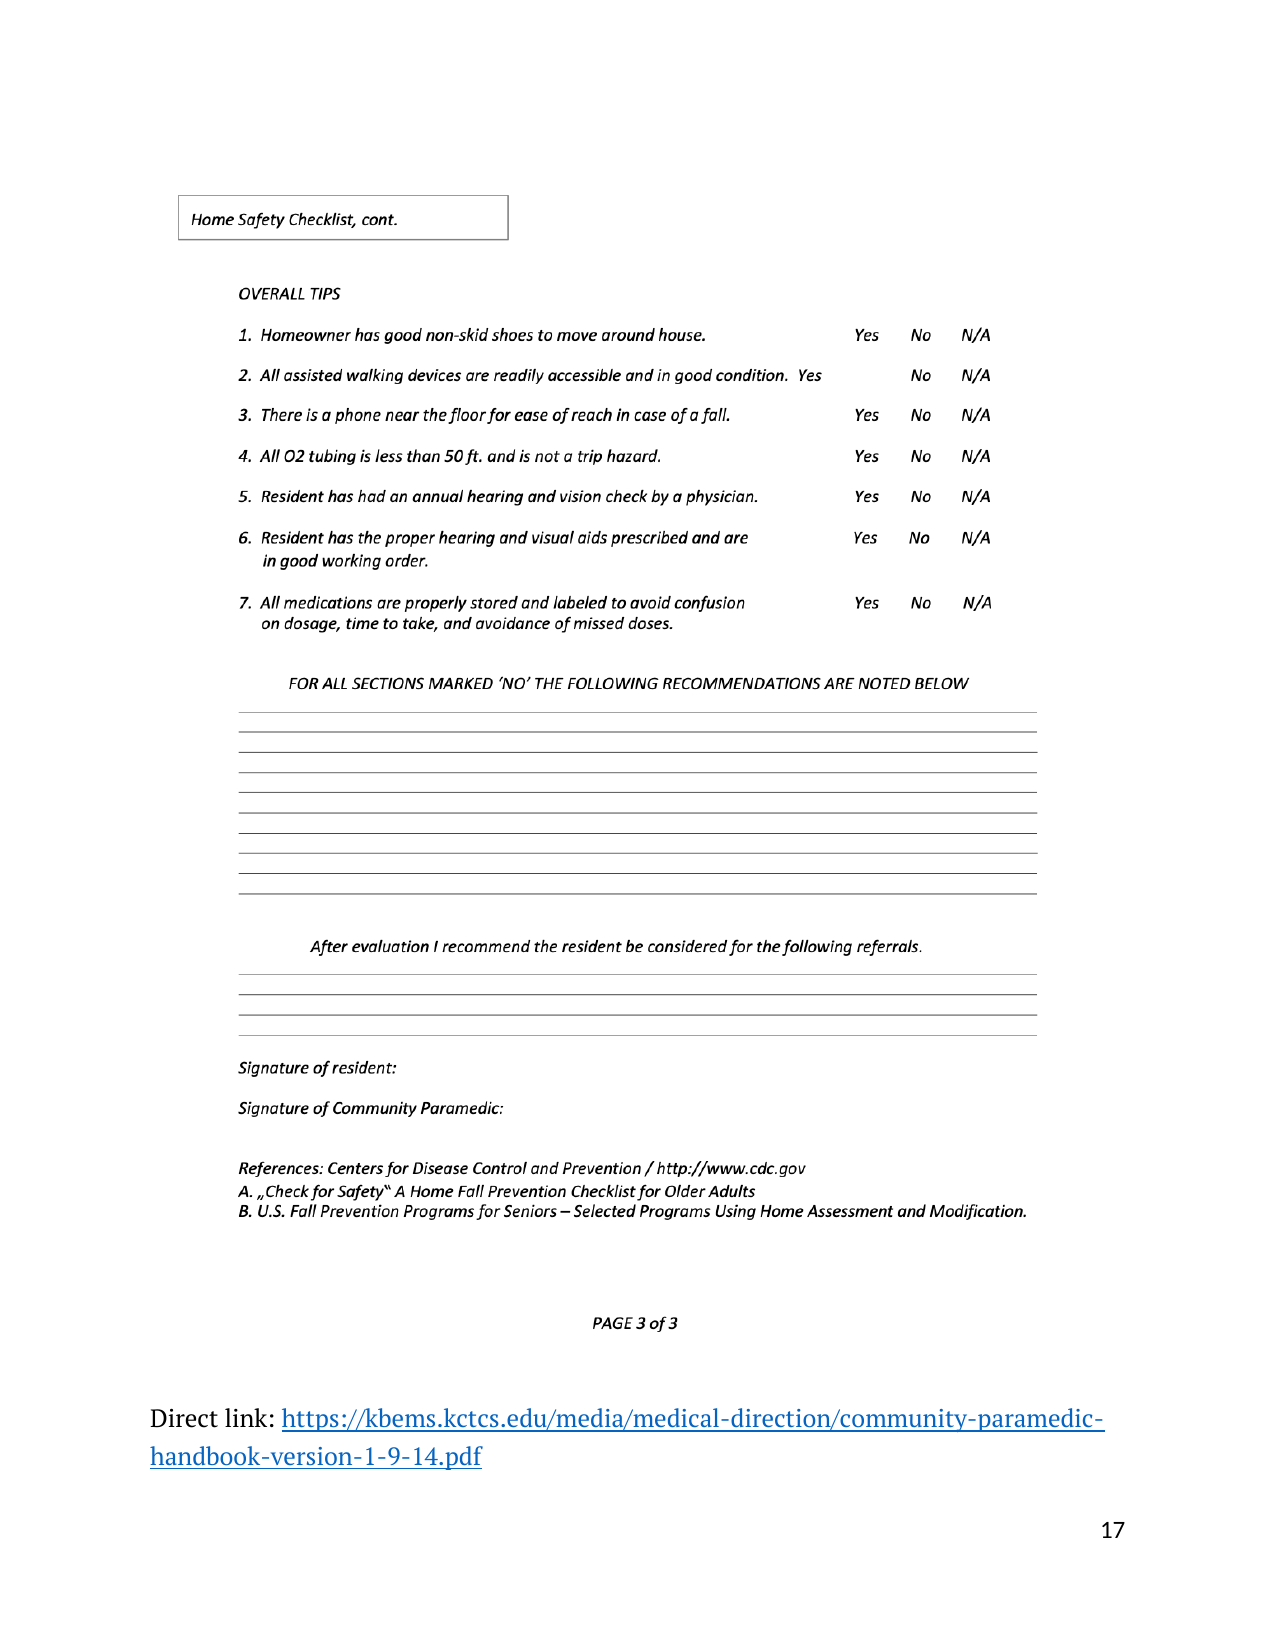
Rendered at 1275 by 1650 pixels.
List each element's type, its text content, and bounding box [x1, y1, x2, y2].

text Direct link: https://kbems.kctcs.edu/media/medical-direction/community-paramedic-handbook-version-1-9-14.pdf [150, 1402, 1125, 1473]
picture [150, 150, 1125, 1402]
